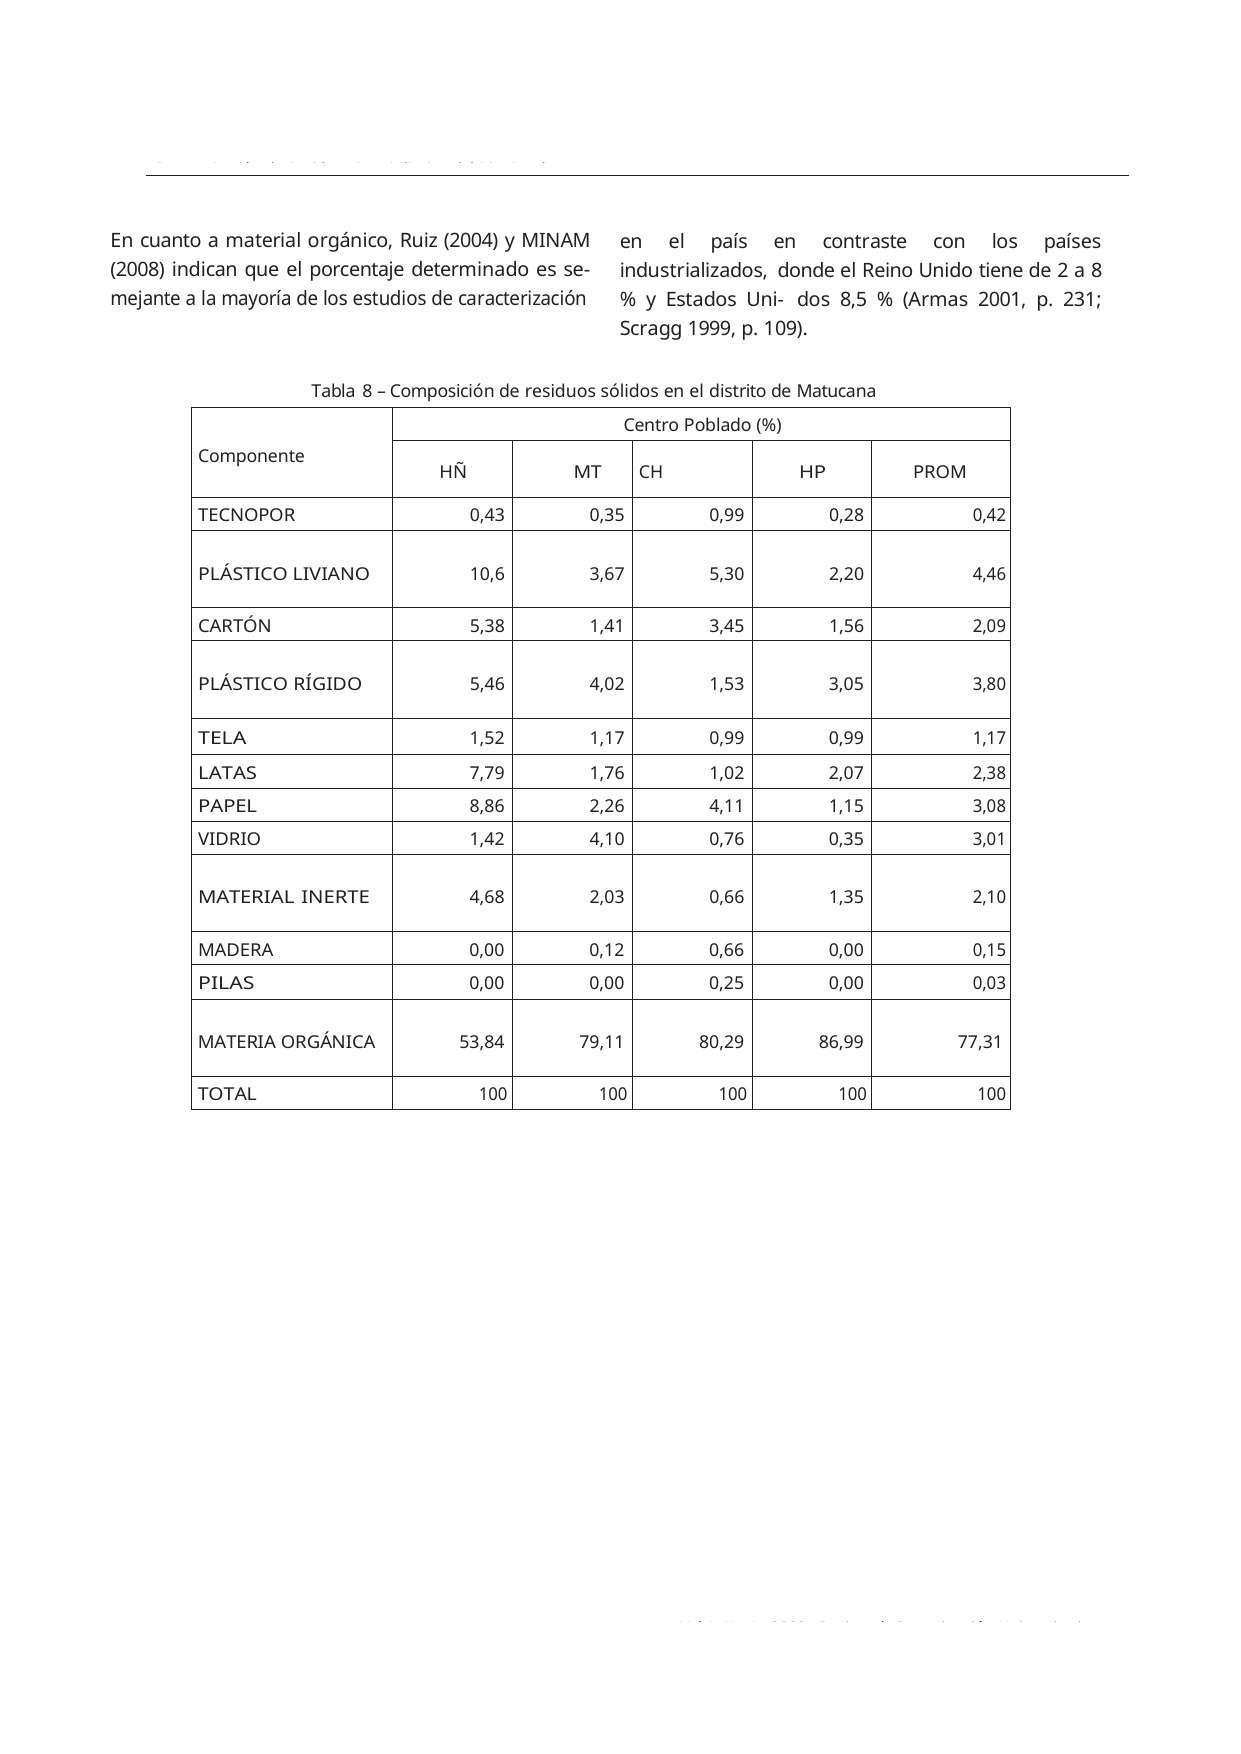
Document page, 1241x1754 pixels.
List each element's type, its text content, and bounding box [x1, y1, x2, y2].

table_cell 0,76 [633, 822, 752, 853]
text en el país en contraste con los países industrializados, donde el Reino Unido tiene de 2 a 8 % y Estados Uni- dos 8,5 % (Armas 2001, p. 231; Scragg 1999, p. 109). [619, 227, 1102, 341]
table_cell 4,02 [513, 641, 632, 718]
table_cell MT [513, 441, 632, 497]
table_cell 0,15 [872, 932, 1010, 964]
table_cell TELA [192, 719, 392, 754]
table_cell 0,35 [513, 498, 632, 530]
table_cell 2,09 [872, 608, 1010, 640]
table_cell 0,43 [393, 498, 512, 530]
table_cell VIDRIO [192, 822, 392, 853]
table_cell 0,00 [513, 965, 632, 998]
table_cell 100 [633, 1077, 752, 1109]
table_cell 1,17 [872, 719, 1010, 754]
table_cell TECNOPOR [192, 498, 392, 530]
table_cell 77,31 [872, 1000, 1010, 1076]
table_cell 0,00 [393, 965, 512, 998]
table_cell 0,66 [633, 855, 752, 931]
table_cell 3,45 [633, 608, 752, 640]
table_cell 2,26 [513, 789, 632, 821]
table_cell 1,76 [513, 755, 632, 788]
table_cell 1,56 [753, 608, 871, 640]
table_cell 3,05 [753, 641, 871, 718]
table_cell PROM [872, 441, 1010, 497]
table_cell 1,02 [633, 755, 752, 788]
table_cell CH [633, 441, 752, 497]
table_cell 4,11 [633, 789, 752, 821]
table_cell 100 [393, 1077, 512, 1109]
table_cell 7,79 [393, 755, 512, 788]
table_cell PAPEL [192, 789, 392, 821]
table_cell 0,99 [753, 719, 871, 754]
table_cell 0,42 [872, 498, 1010, 530]
table_cell 1,42 [393, 822, 512, 853]
table_cell 2,20 [753, 531, 871, 607]
table_cell LATAS [192, 755, 392, 788]
table_cell 0,25 [633, 965, 752, 998]
table_header Centro Poblado (%) [393, 408, 1010, 440]
table_cell 5,46 [393, 641, 512, 718]
table_cell 0,28 [753, 498, 871, 530]
table_cell MATERIAL INERTE [192, 855, 392, 931]
table_cell 100 [872, 1077, 1010, 1109]
table_cell CARTÓN [192, 608, 392, 640]
table_cell 1,41 [513, 608, 632, 640]
table_cell 0,00 [753, 932, 871, 964]
table_cell 2,03 [513, 855, 632, 931]
table_cell 80,29 [633, 1000, 752, 1076]
table_cell HÑ [393, 441, 512, 497]
table_cell 0,03 [872, 965, 1010, 998]
table_cell 0,99 [633, 719, 752, 754]
table_cell HP [753, 441, 871, 497]
table_header Componente [192, 408, 392, 497]
table_cell 1,17 [513, 719, 632, 754]
table_cell 0,66 [633, 932, 752, 964]
table_cell 0,12 [513, 932, 632, 964]
table_cell 4,46 [872, 531, 1010, 607]
table_cell 79,11 [513, 1000, 632, 1076]
table_cell 3,01 [872, 822, 1010, 853]
table_cell 0,99 [633, 498, 752, 530]
text Tabla 8 – Composición de residuos sólidos en el distrito de Matucana [311, 378, 1113, 402]
table_cell 1,35 [753, 855, 871, 931]
table_cell MATERIA ORGÁNICA [192, 1000, 392, 1076]
table_cell TOTAL [192, 1077, 392, 1109]
table_cell 3,08 [872, 789, 1010, 821]
table_cell 4,10 [513, 822, 632, 853]
table_cell 4,68 [393, 855, 512, 931]
table_cell 0,00 [753, 965, 871, 998]
table_cell PLÁSTICO LIVIANO [192, 531, 392, 607]
table_cell 0,00 [393, 932, 512, 964]
table_cell 100 [753, 1077, 871, 1109]
table_cell 5,38 [393, 608, 512, 640]
table_cell 5,30 [633, 531, 752, 607]
table_cell MADERA [192, 932, 392, 964]
table_cell 3,67 [513, 531, 632, 607]
table_cell PLÁSTICO RÍGIDO [192, 641, 392, 718]
table_cell PILAS [192, 965, 392, 998]
table_cell 53,84 [393, 1000, 512, 1076]
table_cell 2,10 [872, 855, 1010, 931]
table_cell 8,86 [393, 789, 512, 821]
table_cell 2,07 [753, 755, 871, 788]
text En cuanto a material orgánico, Ruiz (2004) y MINAM (2008) indican que el porcentaje determinado es se- mejante a la mayoría de los estudios de caracterización [110, 227, 591, 311]
table_cell 100 [513, 1077, 632, 1109]
table_cell 86,99 [753, 1000, 871, 1076]
table_cell 3,80 [872, 641, 1010, 718]
table_cell 1,52 [393, 719, 512, 754]
table_cell 10,6 [393, 531, 512, 607]
table_cell 2,38 [872, 755, 1010, 788]
table_cell 0,35 [753, 822, 871, 853]
table_cell 1,15 [753, 789, 871, 821]
table_cell 1,53 [633, 641, 752, 718]
